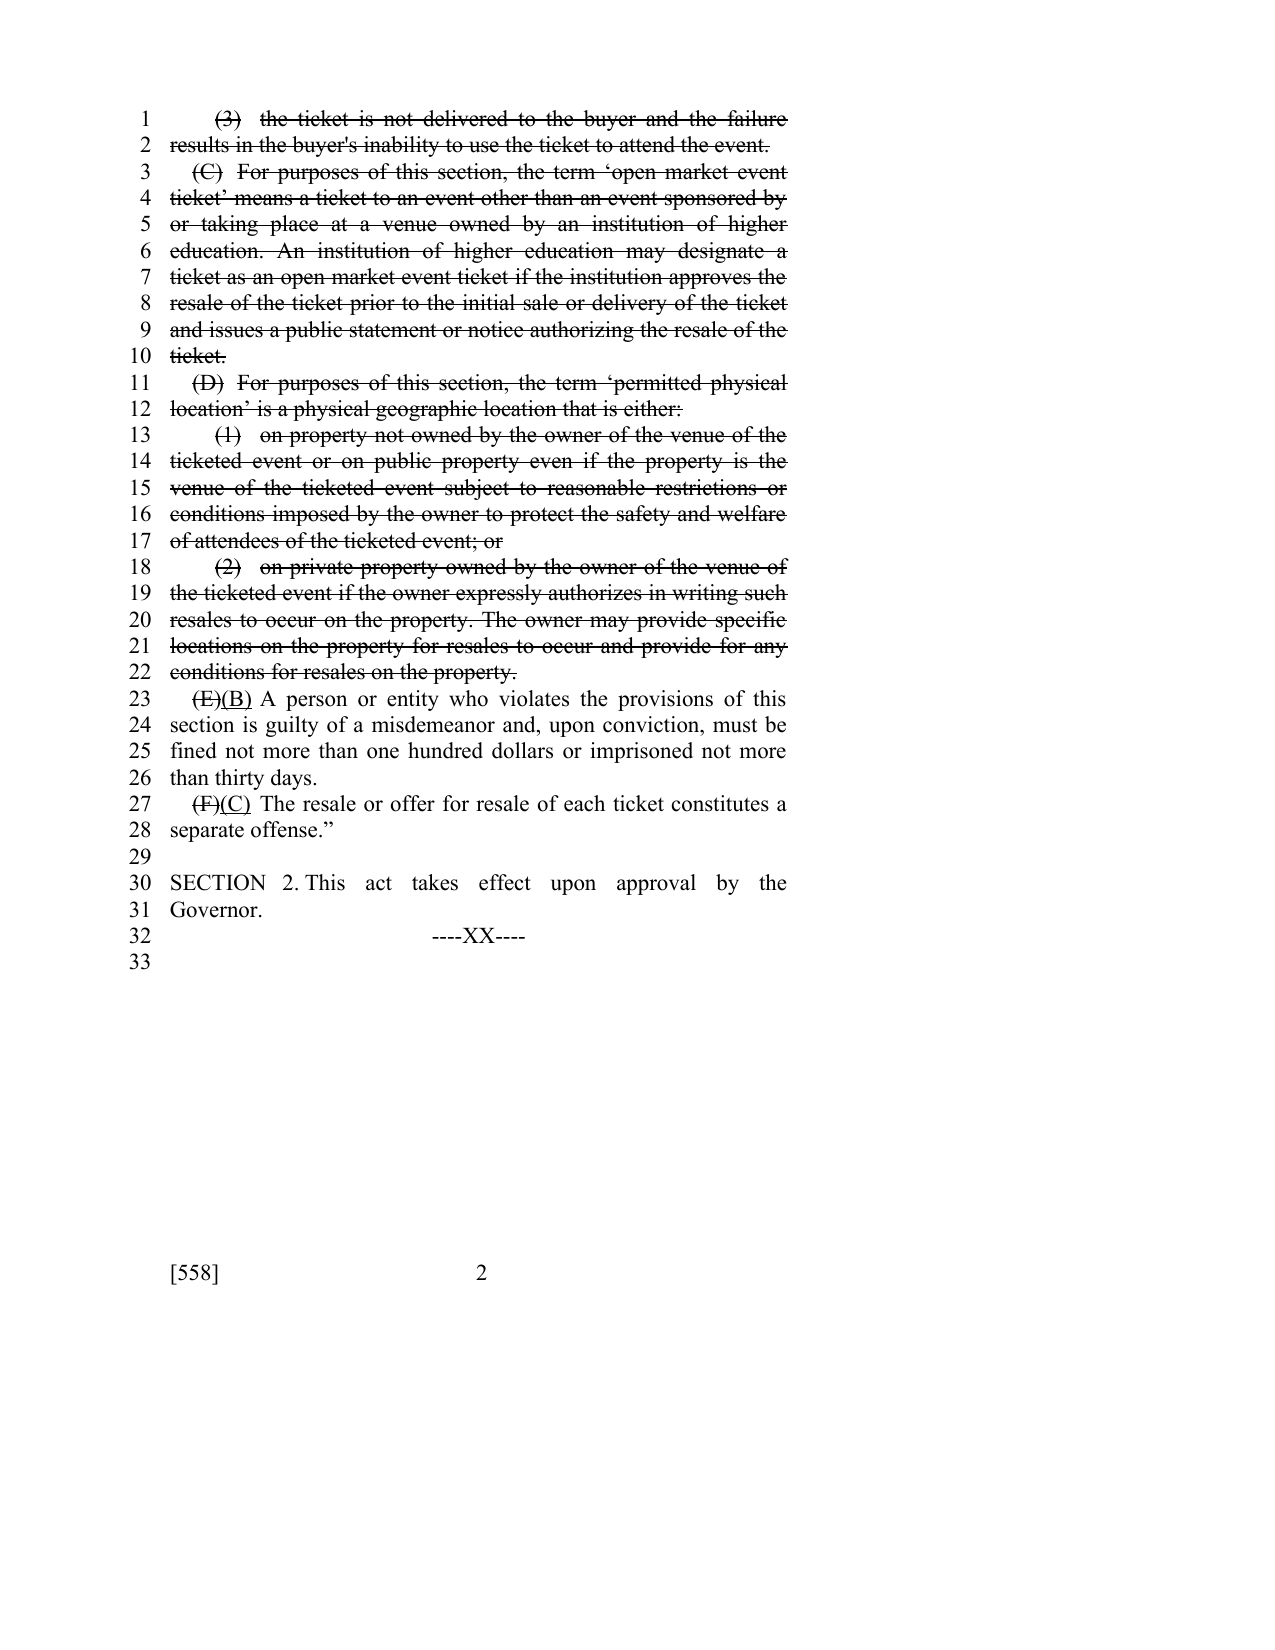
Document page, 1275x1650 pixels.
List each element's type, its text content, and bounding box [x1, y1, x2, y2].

text (3) the ticket is not delivered to the buyer and the failure results in the buyer's inability to use the ticket to attend the event. [169, 105, 787, 158]
text (F)(C) The resale or offer for resale of each ticket constitutes a separate offense.” [169, 790, 787, 843]
text (1) on property not owned by the owner of the venue of the ticketed event or on public property even if the property is the venue of the ticketed event subject to reasonable restrictions or conditions imposed by the owner to protect the safety and welfare of attendees of the ticketed event; or [169, 516, 787, 553]
text SECTION 2. This act takes effect upon approval by the Governor. [169, 869, 787, 922]
text (2) on private property owned by the owner of the venue of the ticketed event if the owner expressly authorizes in writing such resales to occur on the property. The owner may provide specific locations on the property for resales to occur and provide for any conditions for resales on the property. [169, 553, 787, 594]
text (2) on private property owned by the owner of the venue of the ticketed event if the owner expressly authorizes in writing such resales to occur on the property. The owner may provide specific locations on the property for resales to occur and provide for any conditions for resales on the property. [169, 647, 787, 685]
text (E)(B) A person or entity who violates the provisions of this section is guilty of a misdemeanor and, upon conviction, must be fined not more than one hundred dollars or imprisoned not more than thirty days. [169, 685, 787, 790]
text (1) on property not owned by the owner of the venue of the ticketed event or on public property even if the property is the venue of the ticketed event subject to reasonable restrictions or conditions imposed by the owner to protect the safety and welfare of attendees of the ticketed event; or [169, 421, 787, 462]
text ----XX---- [169, 922, 787, 948]
text (D) For purposes of this section, the term ‘permitted physical location’ is a physical geographic location that is either: [169, 368, 787, 421]
